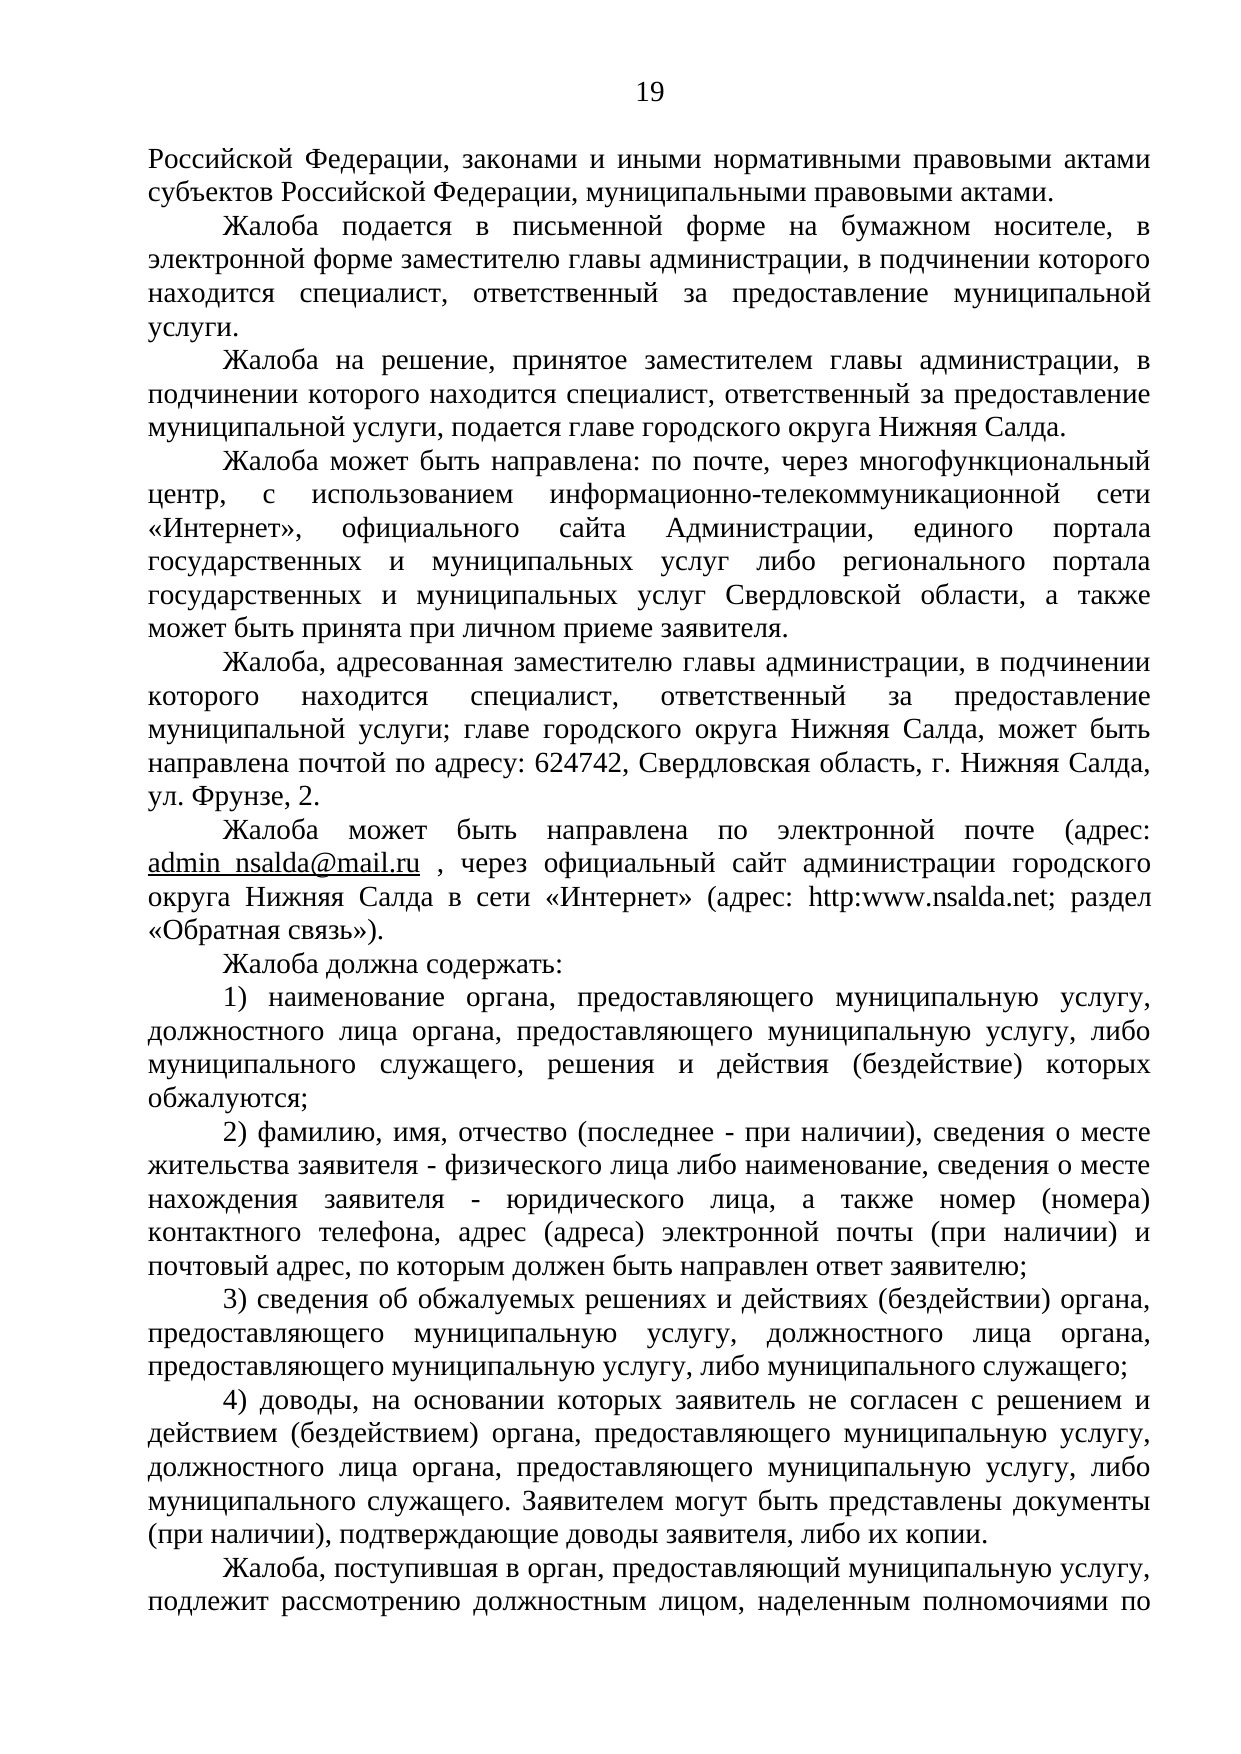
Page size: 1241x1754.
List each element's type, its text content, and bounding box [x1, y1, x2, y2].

text Жалоба, адресованная заместителю главы администрации, в подчинении которого находится специалист, ответственный за предоставление муниципальной услуги; главе городского округа Нижняя Салда, может быть направлена почтой по адресу: 624742, Свердловская область, г. Нижняя Салда, ул. Фрунзе, 2. [148, 644, 1152, 812]
text 3) сведения об обжалуемых решениях и действиях (бездействии) органа, предоставляющего муниципальную услугу, должностного лица органа, предоставляющего муниципальную услугу, либо муниципального служащего; [148, 1281, 1152, 1382]
text Жалоба может быть направлена: по почте, через многофункциональный центр, с использованием информационно-телекоммуникационной сети «Интернет», официального сайта Администрации, единого портала государственных и муниципальных услуг либо регионального портала государственных и муниципальных услуг Свердловской области, а также может быть принята при личном приеме заявителя. [148, 443, 1152, 644]
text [148, 141, 1152, 208]
text Жалоба подается в письменной форме на бумажном носителе, в электронной форме заместителю главы администрации, в подчинении которого находится специалист, ответственный за предоставление муниципальной услуги. [148, 208, 1152, 342]
text 4) доводы, на основании которых заявитель не согласен с решением и действием (бездействием) органа, предоставляющего муниципальную услугу, должностного лица органа, предоставляющего муниципальную услугу, либо муниципального служащего. Заявителем могут быть представлены документы (при наличии), подтверждающие доводы заявителя, либо их копии. [148, 1382, 1152, 1550]
text Жалоба на решение, принятое заместителем главы администрации, в подчинении которого находится специалист, ответственный за предоставление муниципальной услуги, подается главе городского округа Нижняя Салда. [148, 342, 1152, 443]
text Жалоба может быть направлена по электронной почте (адрес: admin_nsalda@mail.ru , через официальный сайт администрации городского округа Нижняя Салда в сети «Интернет» (адрес: http:www.nsalda.net; раздел «Обратная связь»). [148, 812, 1152, 946]
text Жалоба должна содержать: [148, 946, 1152, 979]
text 1) наименование органа, предоставляющего муниципальную услугу, должностного лица органа, предоставляющего муниципальную услугу, либо муниципального служащего, решения и действия (бездействие) которых обжалуются; [148, 979, 1152, 1114]
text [148, 1550, 1152, 1617]
text 2) фамилию, имя, отчество (последнее - при наличии), сведения о месте жительства заявителя - физического лица либо наименование, сведения о месте нахождения заявителя - юридического лица, а также номер (номера) контактного телефона, адрес (адреса) электронной почты (при наличии) и почтовый адрес, по которым должен быть направлен ответ заявителю; [148, 1114, 1152, 1281]
